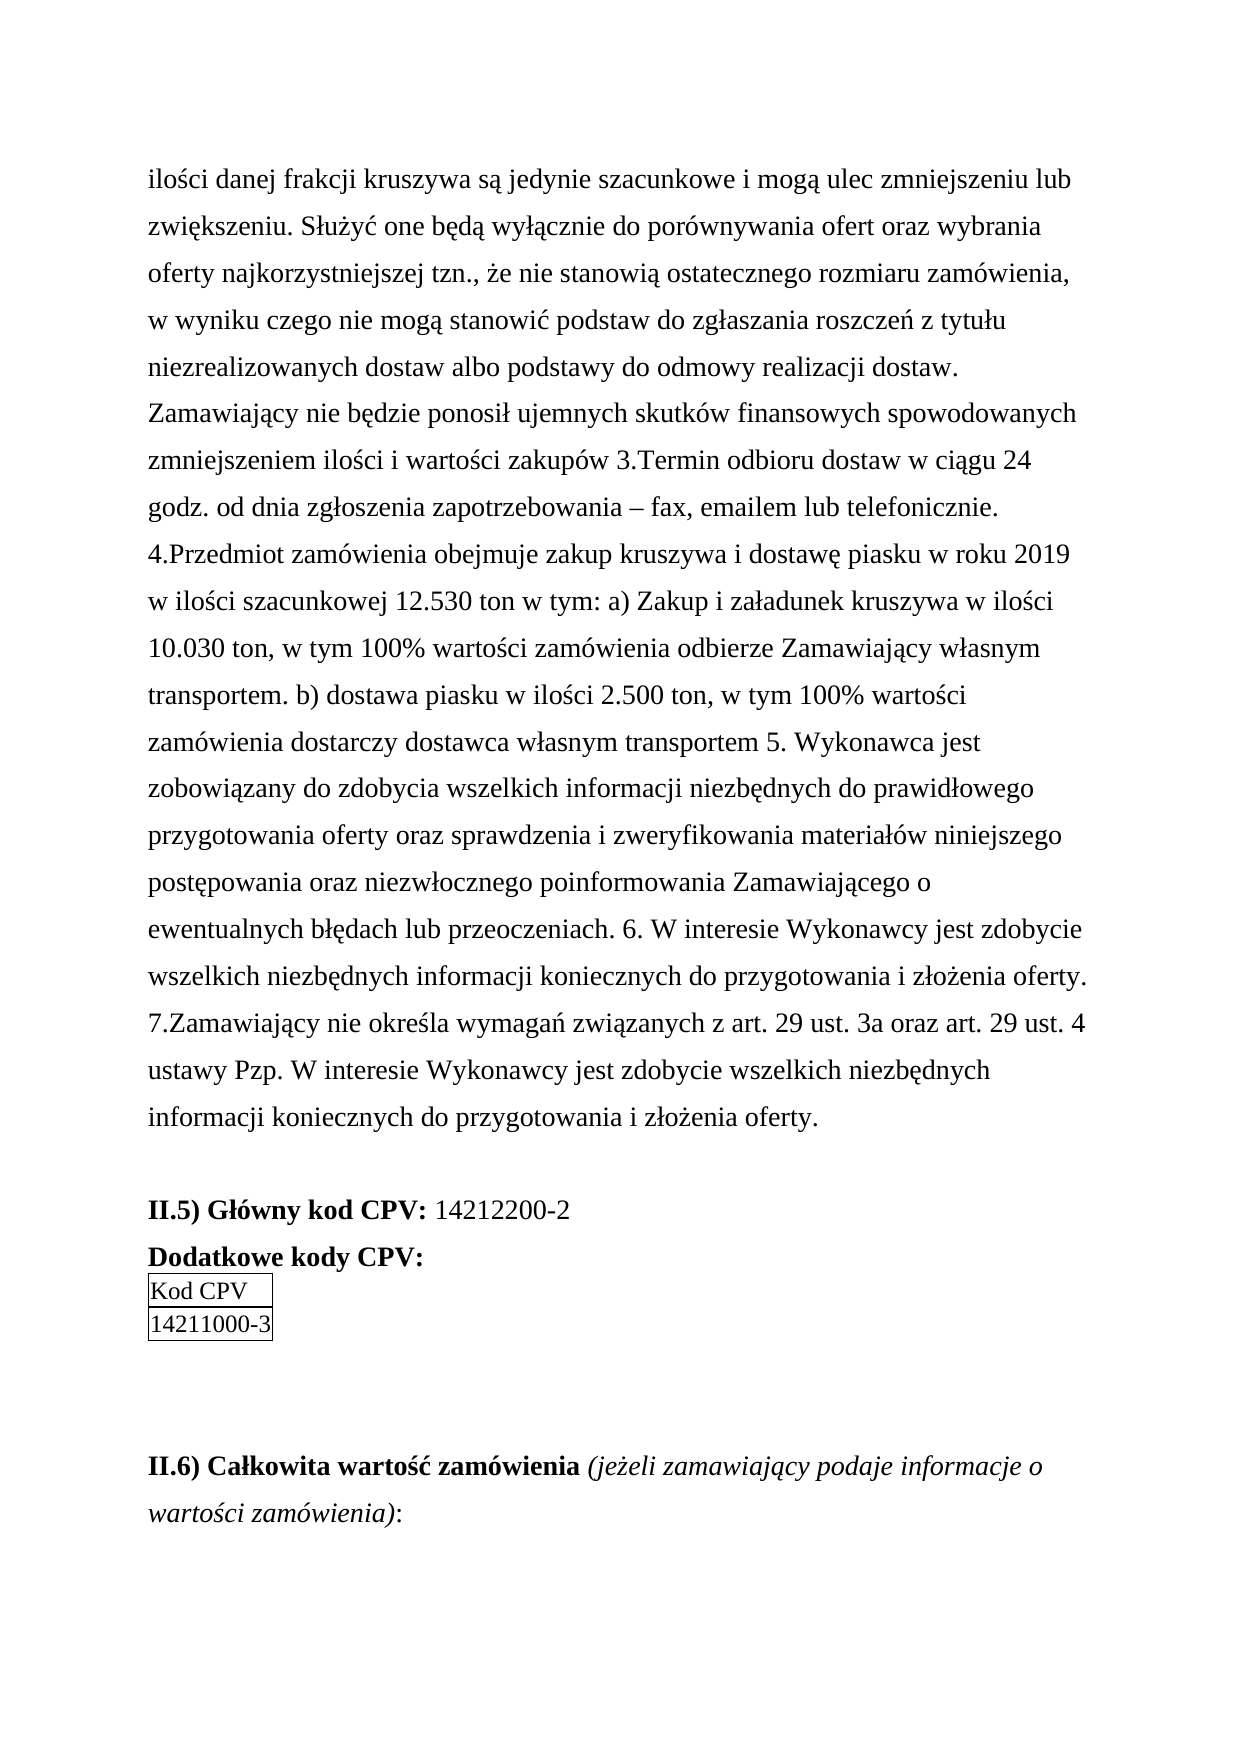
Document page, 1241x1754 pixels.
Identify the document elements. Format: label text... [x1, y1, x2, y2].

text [148, 1341, 1093, 1528]
table_cell 14211000-3 [149, 1308, 272, 1339]
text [148, 148, 1093, 1273]
table_header Kod CPV [149, 1274, 272, 1306]
